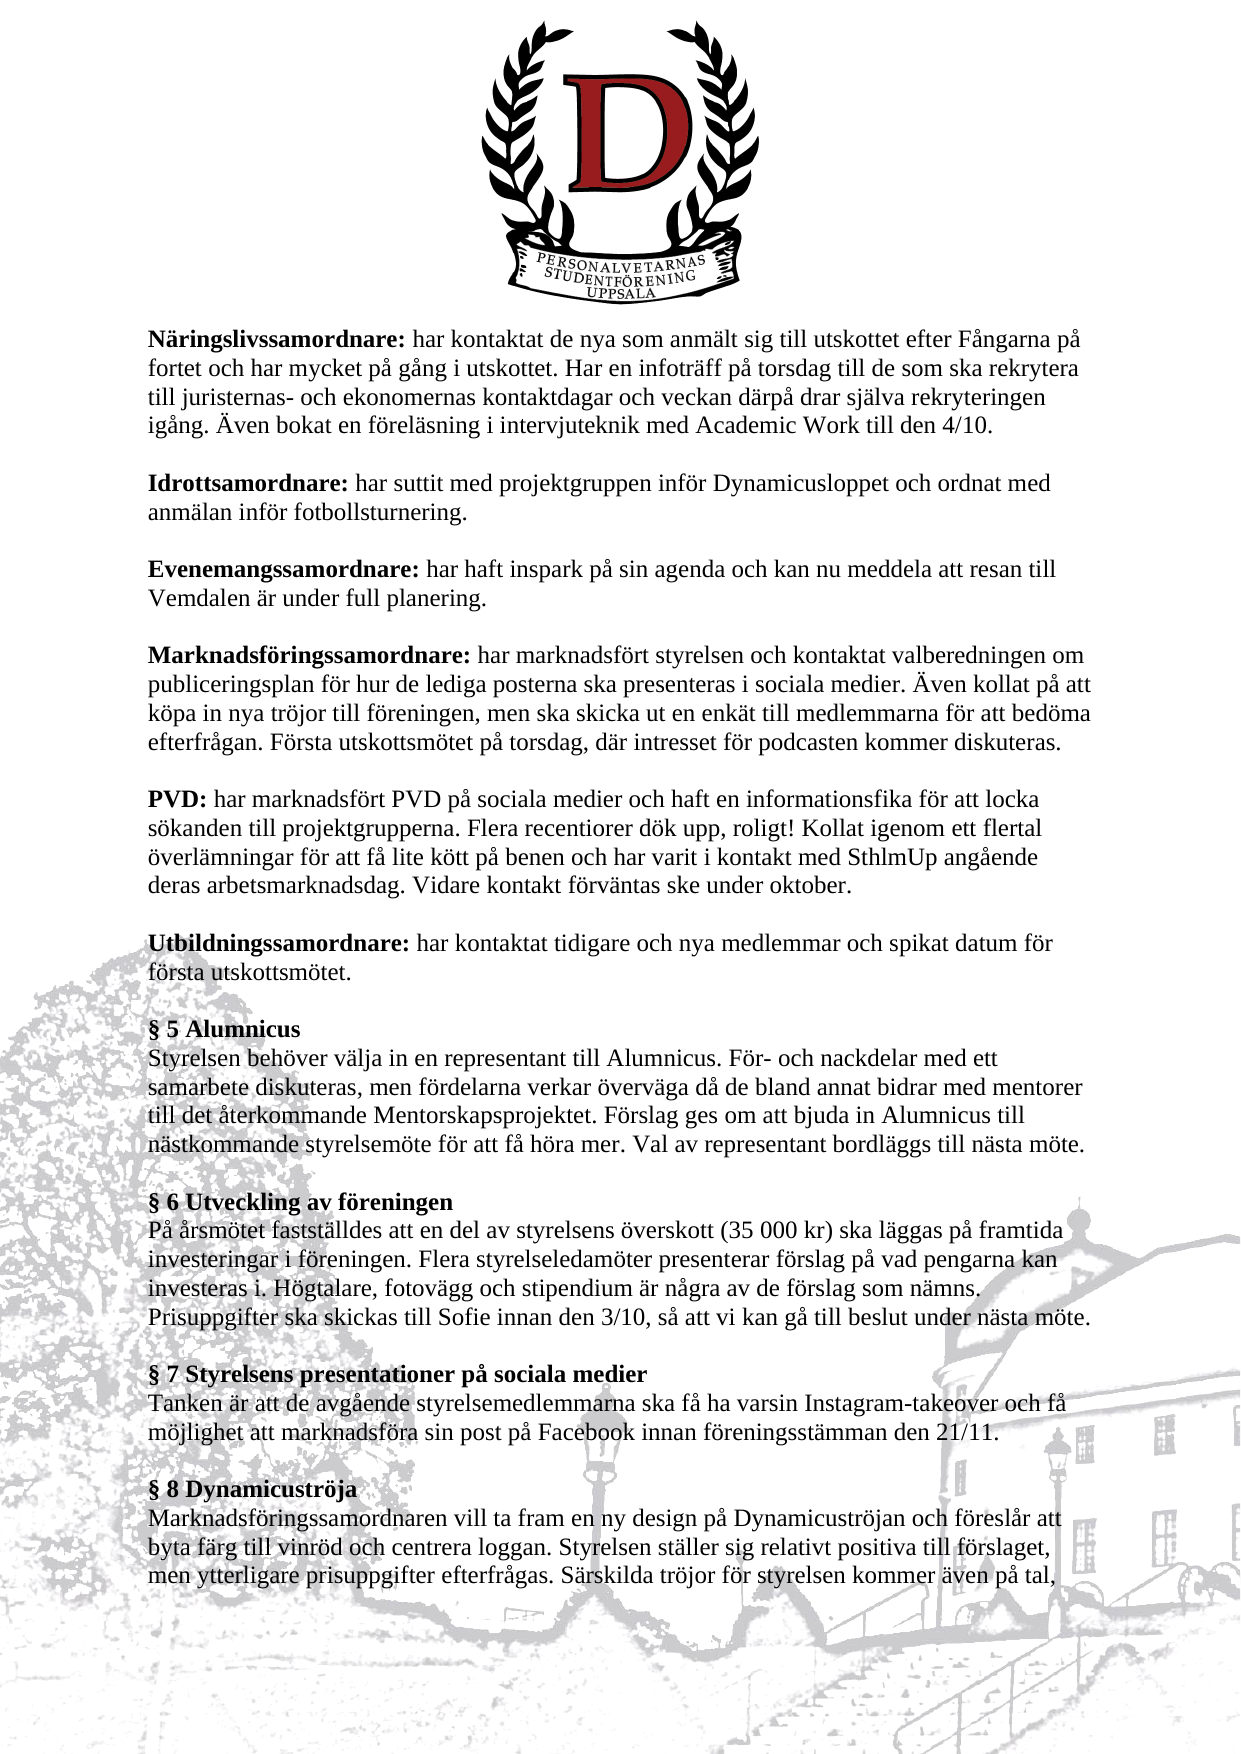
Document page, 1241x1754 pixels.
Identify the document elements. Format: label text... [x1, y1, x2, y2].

text Näringslivssamordnare: har kontaktat de nya som anmält sig till utskottet efter Fångarna på fortet och har mycket på gång i utskottet. Har en infoträff på torsdag till de som ska rekrytera till juristernas- och ekonomernas kontaktdagar och veckan därpå drar själva rekryteringen igång. Även bokat en föreläsning i intervjuteknik med Academic Work till den 4/10. [148, 295, 1093, 439]
text Marknadsföringssamordnare: har marknadsfört styrelsen och kontaktat valberedningen om publiceringsplan för hur de lediga posterna ska presenteras i sociala medier. Även kollat på att köpa in nya tröjor till föreningen, men ska skicka ut en enkät till medlemmarna för att bedöma efterfrågan. Första utskottsmötet på torsdag, där intresset för podcasten kommer diskuteras. [148, 640, 1093, 755]
text Idrottsamordnare: har suttit med projektgruppen inför Dynamicusloppet och ordnat med anmälan inför fotbollsturnering. [148, 468, 1093, 525]
text § 5 Alumnicus [148, 1014, 1093, 1043]
text På årsmötet fastställdes att en del av styrelsens överskott (35 000 kr) ska läggas på framtida investeringar i föreningen. Flera styrelseledamöter presenterar förslag på vad pengarna kan investeras i. Högtalare, fotovägg och stipendium är några av de förslag som nämns. Prisuppgifter ska skickas till Sofie innan den 3/10, så att vi kan gå till beslut under nästa möte. [148, 1215, 1093, 1359]
text PVD: har marknadsfört PVD på sociala medier och haft en informationsfika för att locka sökanden till projektgrupperna. Flera recentiorer dök upp, roligt! Kollat igenom ett flertal överlämningar för att få lite kött på benen och har varit i kontakt med SthlmUp angående deras arbetsmarknadsdag. Vidare kontakt förväntas ske under oktober. [148, 784, 1093, 899]
text § 8 Dynamicuströja [148, 1474, 1093, 1503]
text Styrelsen behöver välja in en representant till Alumnicus. För- och nackdelar med ett samarbete diskuteras, men fördelarna verkar överväga då de bland annat bidrar med mentorer till det återkommande Mentorskapsprojektet. Förslag ges om att bjuda in Alumnicus till nästkommande styrelsemöte för att få höra mer. Val av representant bordläggs till nästa möte. [148, 1043, 1093, 1158]
text Evenemangssamordnare: har haft inspark på sin agenda och kan nu meddela att resan till Vemdalen är under full planering. [148, 554, 1093, 612]
picture [470, 15, 770, 295]
text Utbildningssamordnare: har kontaktat tidigare och nya medlemmar och spikat datum för första utskottsmötet. [148, 928, 1093, 985]
text § 6 Utveckling av föreningen [148, 1187, 1093, 1215]
picture [0, 935, 1241, 1754]
text § 7 Styrelsens presentationer på sociala medier Tanken är att de avgående styrelsemedlemmarna ska få ha varsin Instagram-takeover och få möjlighet att marknadsföra sin post på Facebook innan föreningsstämman den 21/11. [148, 1359, 1093, 1474]
